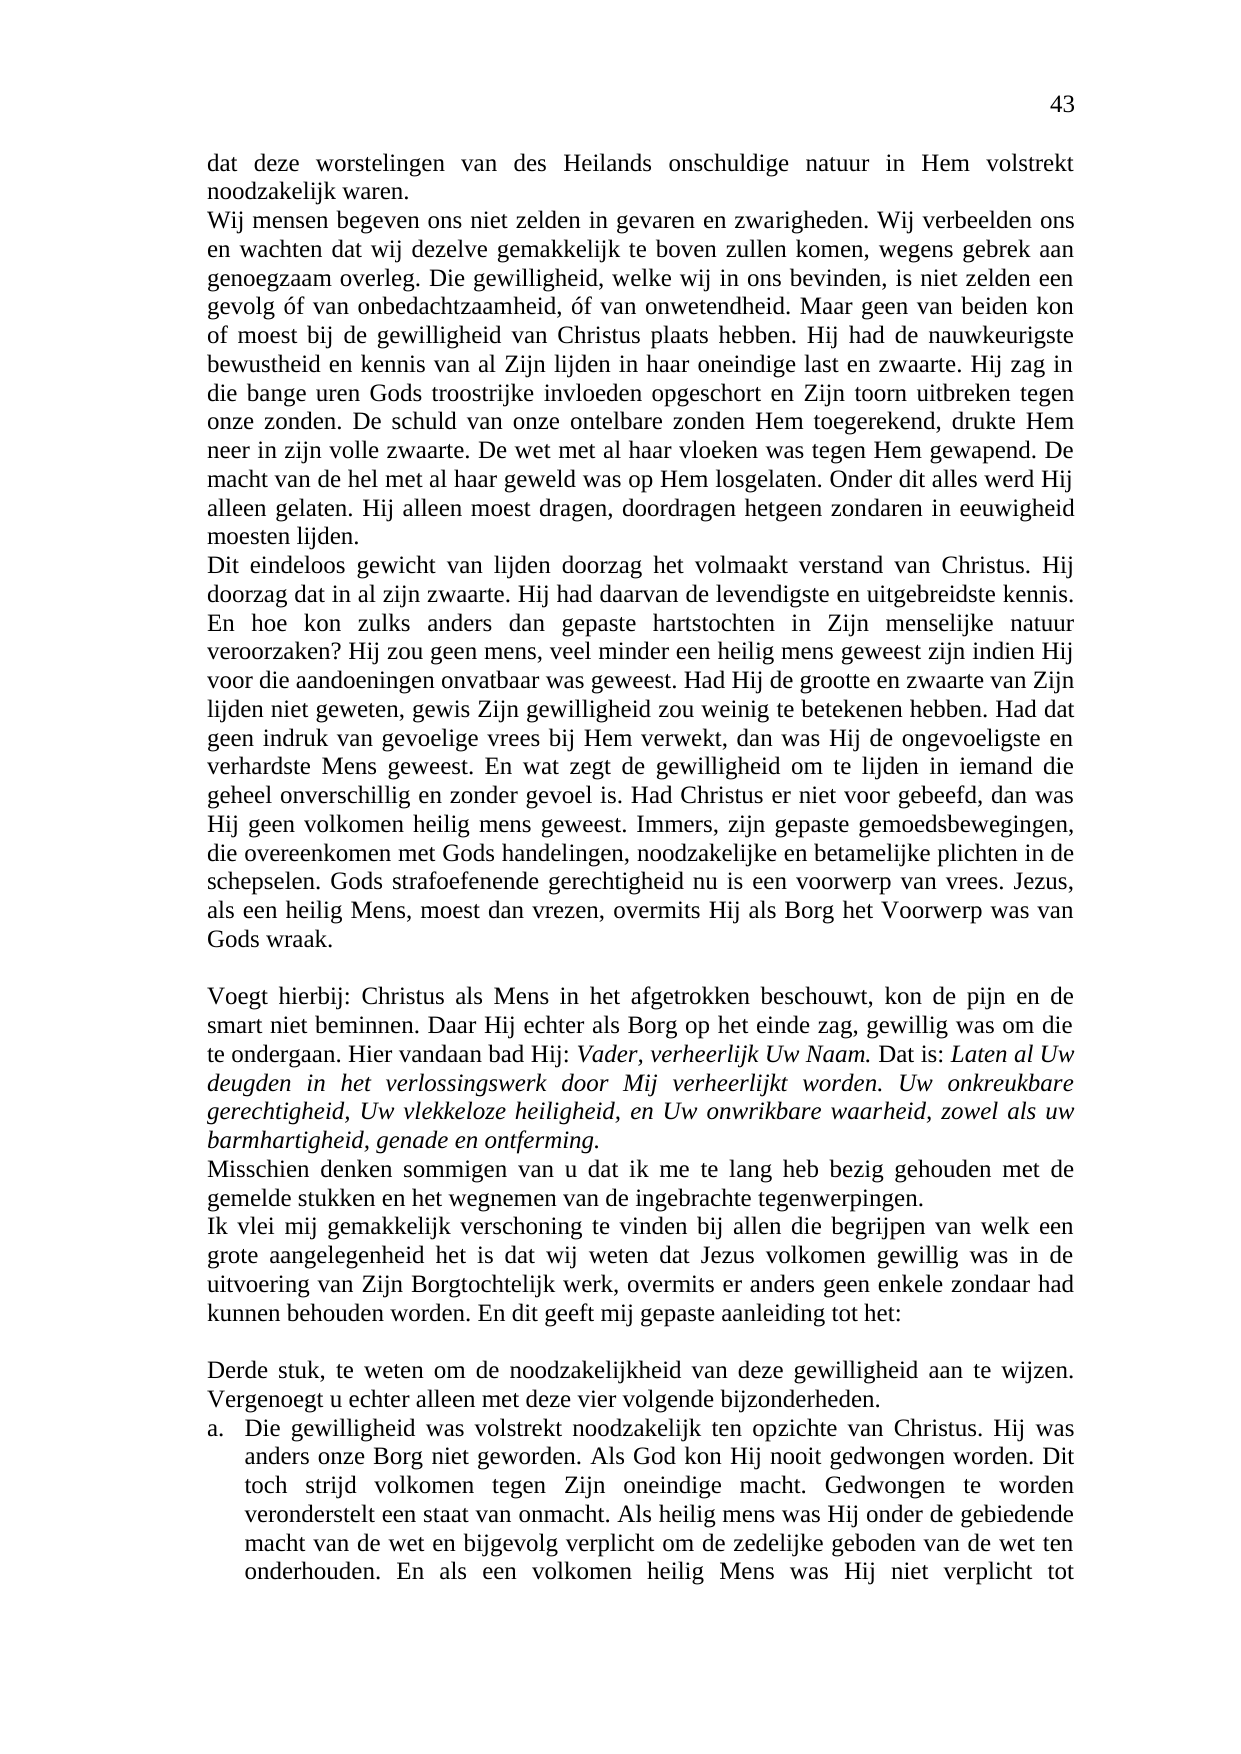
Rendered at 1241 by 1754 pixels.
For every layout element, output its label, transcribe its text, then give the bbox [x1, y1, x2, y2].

text Ik vlei mij gemakkelijk verschoning te vinden bij allen die begrijpen van welk een grote aangelegenheid het is dat wij weten dat Jezus volkomen gewillig was in de uitvoering van Zijn Borgtochtelijk werk, overmits er anders geen enkele zondaar had kunnen behouden worden. En dit geeft mij gepaste aanleiding tot het: [207, 1211, 1075, 1326]
text Wij mensen begeven ons niet zelden in gevaren en zwarigheden. Wij verbeelden ons en wachten dat wij dezelve gemakkelijk te boven zullen komen, wegens gebrek aan genoegzaam overleg. Die gewilligheid, welke wij in ons bevinden, is niet zelden een gevolg óf van onbedachtzaamheid, óf van onwetendheid. Maar geen van beiden kon of moest bij de gewilligheid van Christus plaats hebben. Hij had de nauwkeurigste bewustheid en kennis van al Zijn lijden in haar oneindige last en zwaarte. Hij zag in die bange uren Gods troostrijke invloeden opgeschort en Zijn toorn uitbreken tegen onze zonden. De schuld van onze ontelbare zonden Hem toegerekend, drukte Hem neer in zijn volle zwaarte. De wet met al haar vloeken was tegen Hem gewapend. De macht van de hel met al haar geweld was op Hem losgelaten. Onder dit alles werd Hij alleen gelaten. Hij alleen moest dragen, doordragen hetgeen zondaren in eeuwigheid moesten lijden. [207, 205, 1075, 550]
text Misschien denken sommigen van u dat ik me te lang heb bezig gehouden met de gemelde stukken en het wegnemen van de ingebrachte tegenwerpingen. [207, 1154, 1075, 1211]
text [207, 148, 1075, 205]
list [207, 1413, 1075, 1585]
text Derde stuk, te weten om de noodzakelijkheid van deze gewilligheid aan te wijzen. Vergenoegt u echter alleen met deze vier volgende bijzonderheden. [207, 1355, 1075, 1413]
text Voegt hierbij: Christus als Mens in het afgetrokken beschouwt, kon de pijn en de smart niet beminnen. Daar Hij echter als Borg op het einde zag, gewillig was om die te ondergaan. Hier vandaan bad Hij: Vader, verheerlijk Uw Naam. Dat is: Laten al Uw deugden in het verlossingswerk door Mij verheerlijkt worden. Uw onkreukbare gerechtigheid, Uw vlekkeloze heiligheid, en Uw onwrikbare waarheid, zowel als uw barmhartigheid, genade en ontferming. [207, 981, 1075, 1154]
text Dit eindeloos gewicht van lijden doorzag het volmaakt verstand van Christus. Hij doorzag dat in al zijn zwaarte. Hij had daarvan de levendigste en uitgebreidste kennis. En hoe kon zulks anders dan gepaste hartstochten in Zijn menselijke natuur veroorzaken? Hij zou geen mens, veel minder een heilig mens geweest zijn indien Hij voor die aandoeningen onvatbaar was geweest. Had Hij de grootte en zwaarte van Zijn lijden niet geweten, gewis Zijn gewilligheid zou weinig te betekenen hebben. Had dat geen indruk van gevoelige vrees bij Hem verwekt, dan was Hij de ongevoeligste en verhardste Mens geweest. En wat zegt de gewilligheid om te lijden in iemand die geheel onverschillig en zonder gevoel is. Had Christus er niet voor gebeefd, dan was Hij geen volkomen heilig mens geweest. Immers, zijn gepaste gemoedsbewegingen, die overeenkomen met Gods handelingen, noodzakelijke en betamelijke plichten in de schepselen. Gods strafoefenende gerechtigheid nu is een voorwerp van vrees. Jezus, als een heilig Mens, moest dan vrezen, overmits Hij als Borg het Voorwerp was van Gods wraak. [207, 550, 1075, 953]
